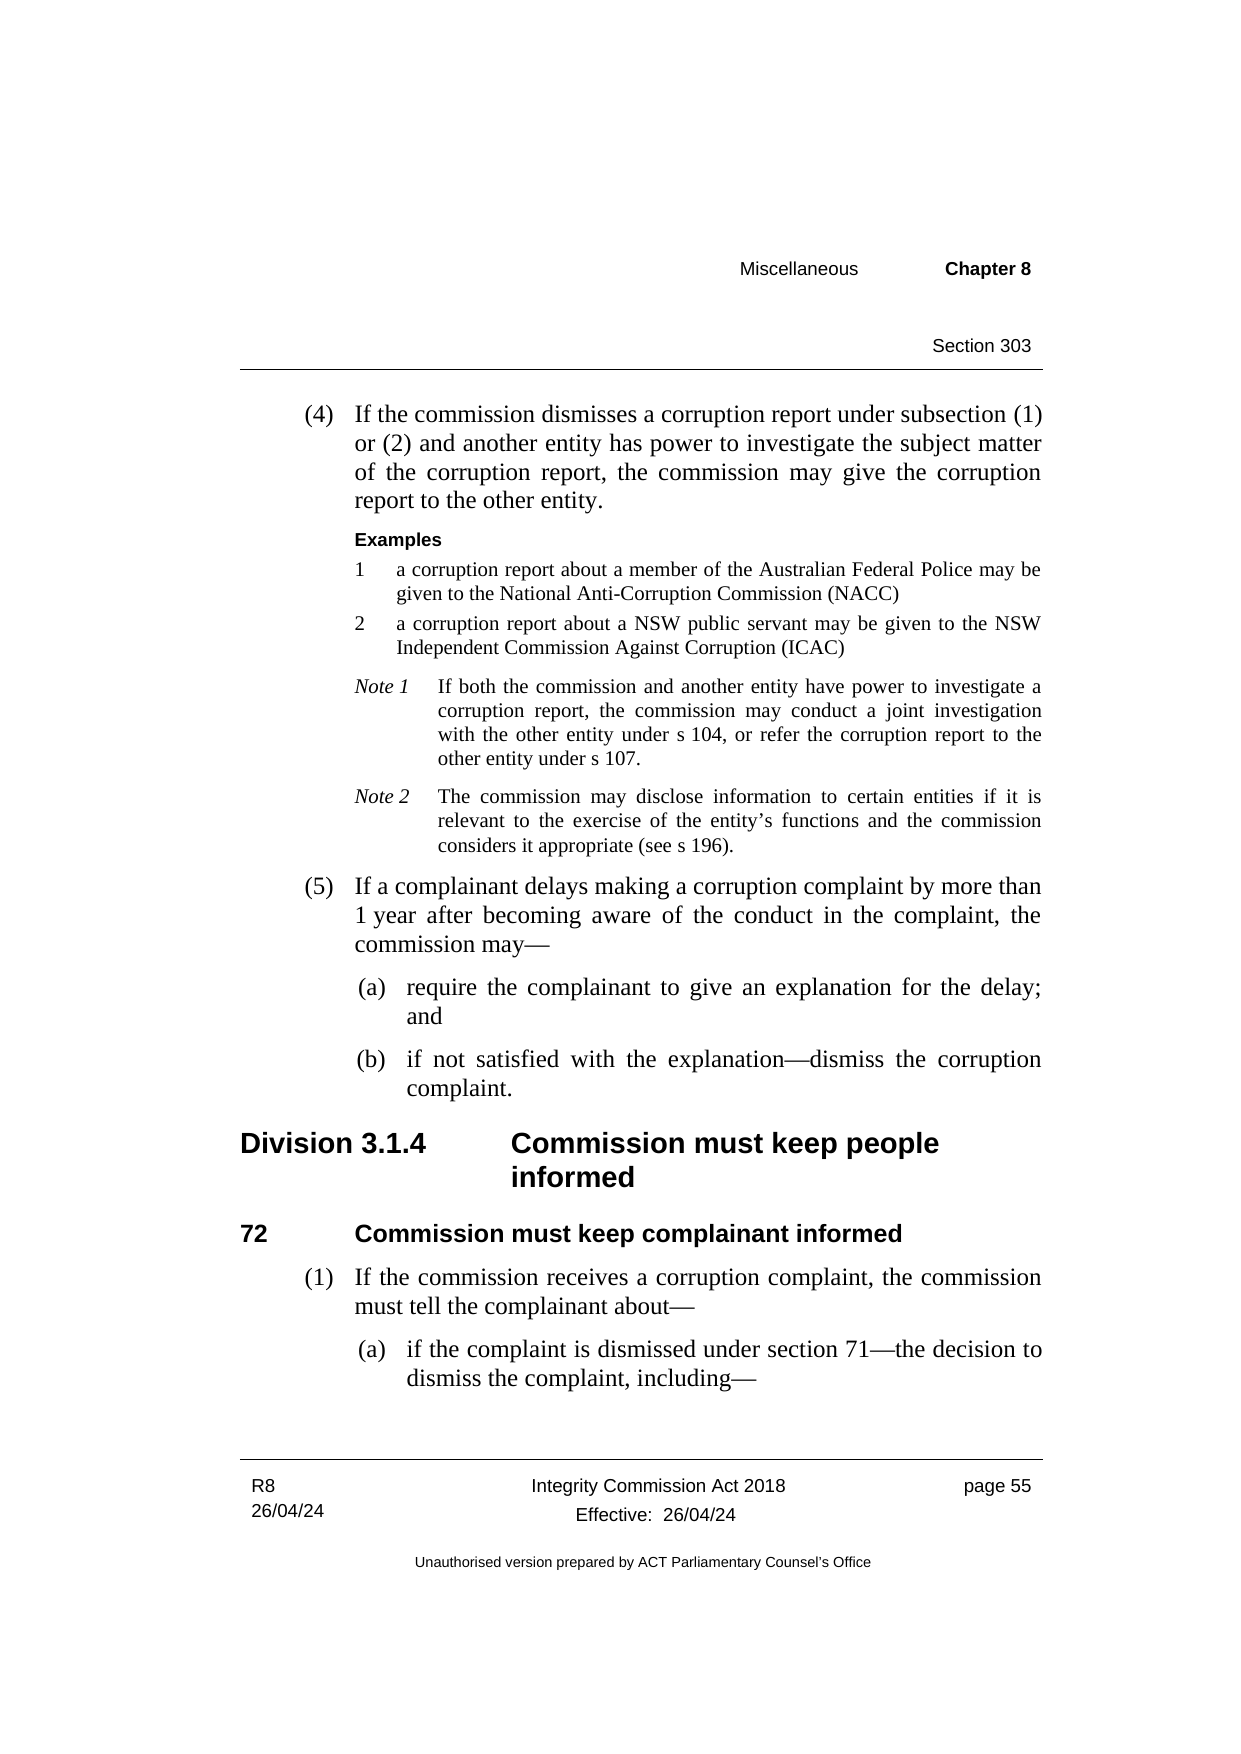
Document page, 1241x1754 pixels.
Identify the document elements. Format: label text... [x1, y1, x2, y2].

text Division 3.1.4 Commission must keep people informed [240, 1127, 1042, 1194]
text (b) if not satisfied with the explanation—dismiss the corruption complaint. [240, 1044, 1042, 1102]
text Note 2 The commission may disclose information to certain entities if it is relevant to the exercise of the entity’s functions and the commission considers it appropriate (see s 196). [354, 784, 1042, 857]
text (1) If the commission receives a corruption complaint, the commission must tell the complainant about— [240, 1262, 1042, 1319]
text 2 a corruption report about a NSW public servant may be given to the NSW Independent Commission Against Corruption (ICAC) [354, 611, 1042, 659]
text 1 a corruption report about a member of the Australian Federal Police may be given to the National Anti-Corruption Commission (NACC) [354, 556, 1042, 604]
text (a) if the complaint is dismissed under section 71—the decision to dismiss the complaint, including— [240, 1334, 1042, 1392]
text (4) If the commission dismisses a corruption report under subsection (1) or (2) and another entity has power to investigate the subject matter of the corruption report, the commission may give the corruption report to the other entity. [240, 399, 1042, 514]
text (a) require the complainant to give an explanation for the delay; and [240, 972, 1042, 1029]
text Examples [354, 529, 1042, 550]
text 72 Commission must keep complainant informed [240, 1219, 1042, 1247]
text (5) If a complainant delays making a corruption complaint by more than 1 year after becoming aware of the conduct in the complaint, the commission may— [240, 871, 1042, 957]
text Note 1 If both the commission and another entity have power to investigate a corruption report, the commission may conduct a joint investigation with the other entity under s 104, or refer the corruption report to the other entity under s 107. [354, 673, 1042, 770]
